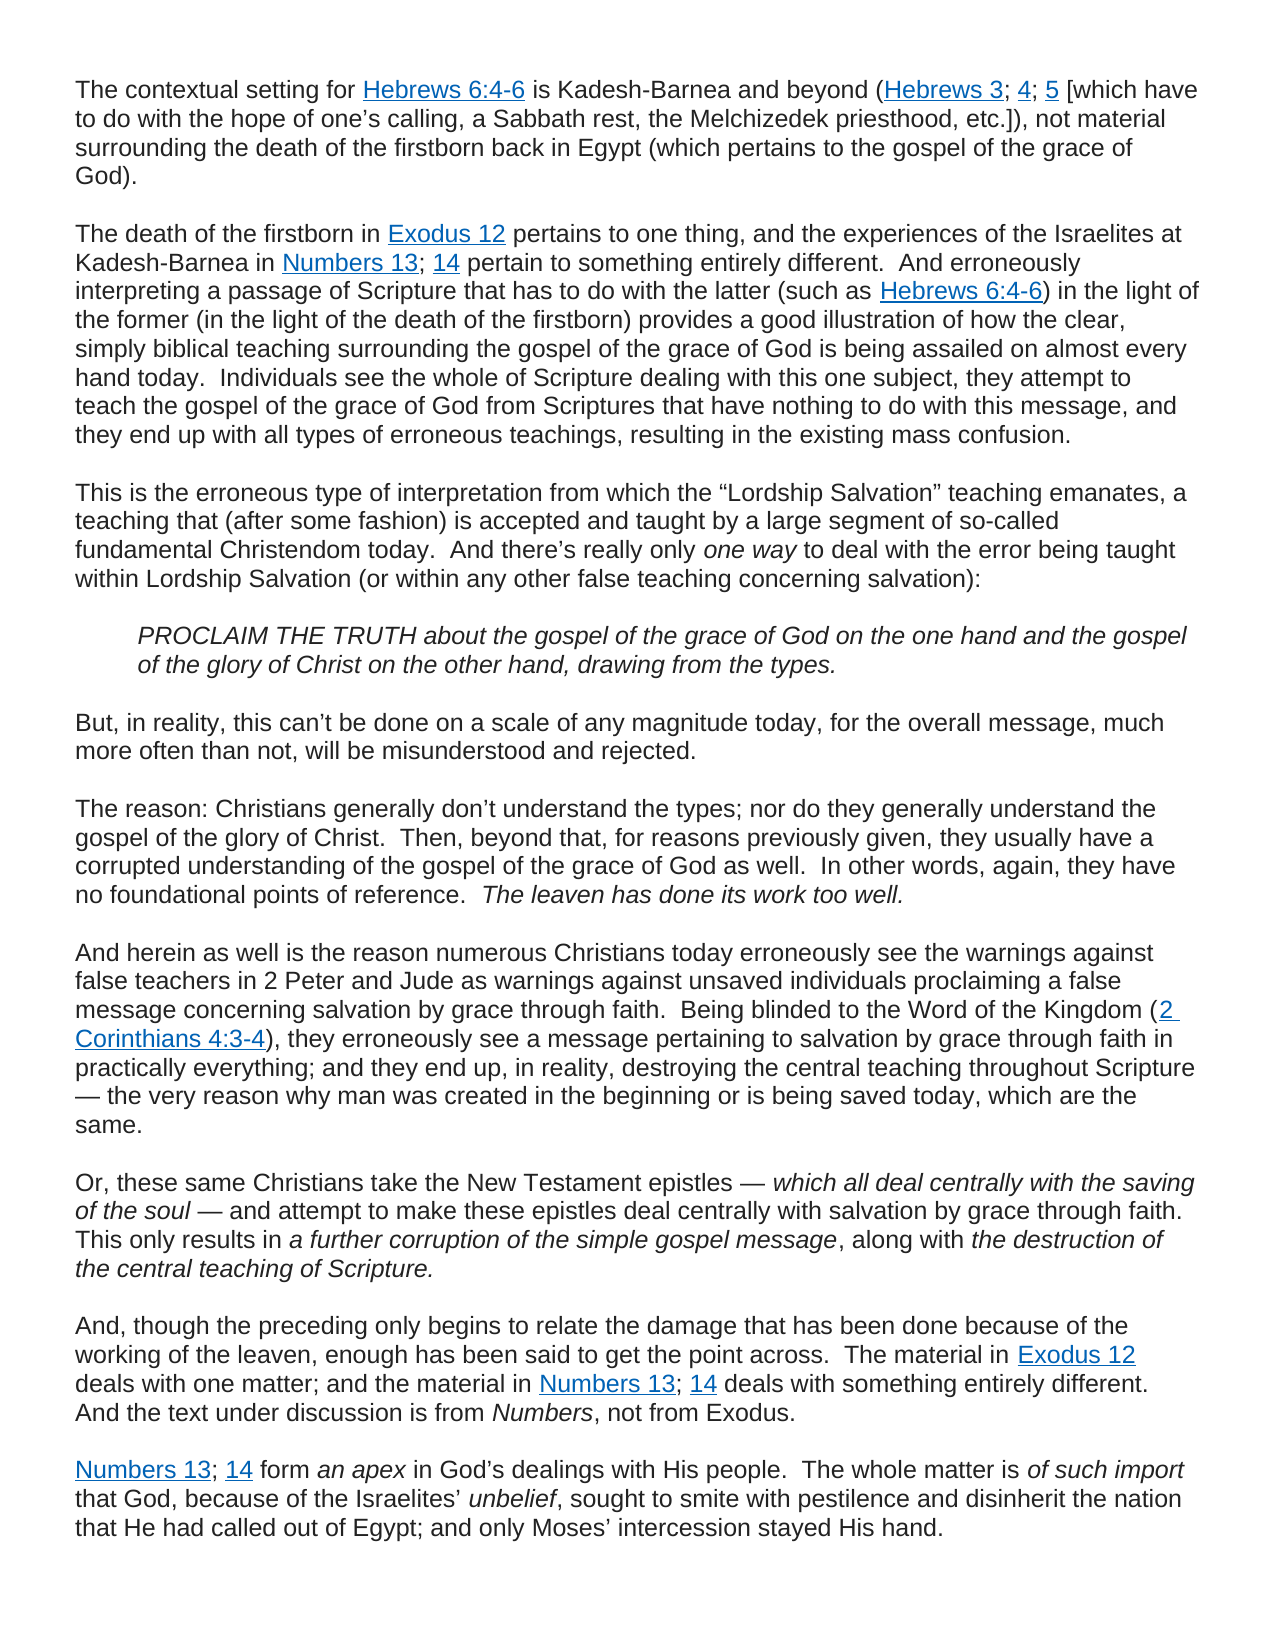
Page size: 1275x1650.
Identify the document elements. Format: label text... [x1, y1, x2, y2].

text Numbers 13; 14 form an apex in God’s dealings with His people. The whole matter is of such import that God, because of the Israelites’ unbelief, sought to smite with pestilence and disinherit the nation that He had called out of Egypt; and only Moses’ intercession stayed His hand. [75, 1455, 1200, 1541]
text The contextual setting for Hebrews 6:4-6 is Kadesh-Barnea and beyond (Hebrews 3; 4; 5 [which have to do with the hope of one’s calling, a Sabbath rest, the Melchizedek priesthood, etc.]), not material surrounding the death of the firstborn back in Egypt (which pertains to the gospel of the grace of God). [75, 75, 1200, 190]
text The reason: Christians generally don’t understand the types; nor do they generally understand the gospel of the glory of Christ. Then, beyond that, for reasons previously given, they usually have a corrupted understanding of the gospel of the grace of God as well. In other words, again, they have no foundational points of reference. The leaven has done its work too well. [75, 794, 1200, 909]
text And, though the preceding only begins to relate the damage that has been done because of the working of the leaven, enough has been said to get the point across. The material in Exodus 12 deals with one matter; and the material in Numbers 13; 14 deals with something entirely different. And the text under discussion is from Numbers, not from Exodus. [75, 1311, 1200, 1426]
text This is the erroneous type of interpretation from which the “Lordship Salvation” teaching emanates, a teaching that (after some fashion) is accepted and taught by a large segment of so-called fundamental Christendom today. And there’s really only one way to deal with the error being taught within Lordship Salvation (or within any other false teaching concerning salvation): [75, 477, 1200, 592]
text The death of the firstborn in Exodus 12 pertains to one thing, and the experiences of the Israelites at Kadesh-Barnea in Numbers 13; 14 pertain to something entirely different. And erroneously interpreting a passage of Scripture that has to do with the latter (such as Hebrews 6:4-6) in the light of the former (in the light of the death of the firstborn) provides a good illustration of how the clear, simply biblical teaching surrounding the gospel of the grace of God is being assailed on almost every hand today. Individuals see the whole of Scripture dealing with this one subject, they attempt to teach the gospel of the grace of God from Scriptures that have nothing to do with this message, and they end up with all types of erroneous teachings, resulting in the existing mass confusion. [75, 219, 1200, 449]
text PROCLAIM THE TRUTH about the gospel of the grace of God on the one hand and the gospel of the glory of Christ on the other hand, drawing from the types. [137, 621, 1200, 679]
text Or, these same Christians take the New Testament epistles — which all deal centrally with the saving of the soul — and attempt to make these epistles deal centrally with salvation by grace through faith. This only results in a further corruption of the simple gospel message, along with the destruction of the central teaching of Scripture. [75, 1167, 1200, 1282]
text But, in reality, this can’t be done on a scale of any magnitude today, for the overall message, much more often than not, will be misunderstood and rejected. [75, 707, 1200, 765]
text And herein as well is the reason numerous Christians today erroneously see the warnings against false teachers in 2 Peter and Jude as warnings against unsaved individuals proclaiming a false message concerning salvation by grace through faith. Being blinded to the Word of the Kingdom (2 Corinthians 4:3-4), they erroneously see a message pertaining to salvation by grace through faith in practically everything; and they end up, in reality, destroying the central teaching throughout Scripture — the very reason why man was created in the beginning or is being saved today, which are the same. [75, 937, 1200, 1139]
